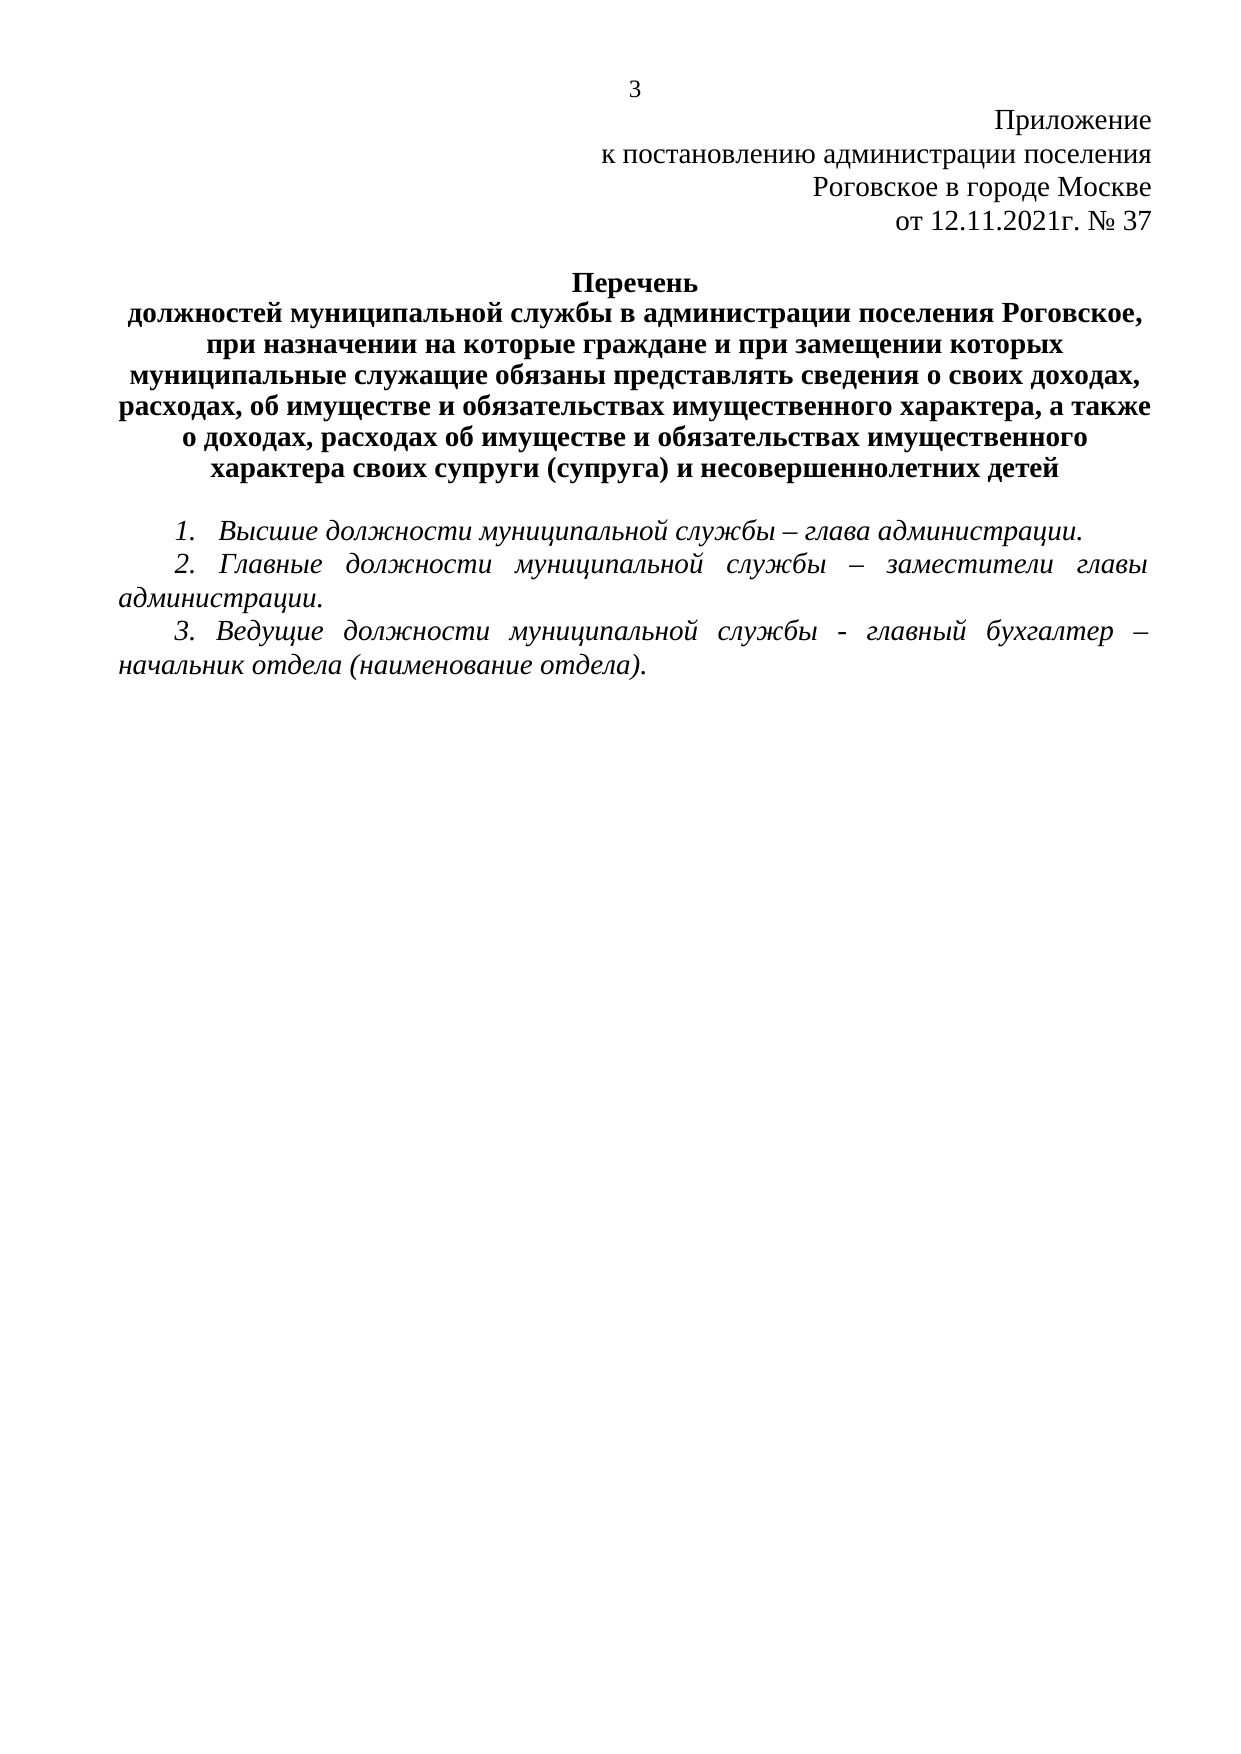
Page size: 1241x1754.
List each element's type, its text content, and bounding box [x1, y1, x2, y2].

text от 12.11.2021г. № 37 [576, 203, 1152, 237]
text Перечень [118, 267, 1152, 298]
text к постановлению администрации поселения Роговское в городе Москве [576, 136, 1152, 203]
text Приложение [679, 102, 1152, 136]
text 1. Высшие должности муниципальной службы – глава администрации. [118, 513, 1152, 546]
text 3. Ведущие должности муниципальной службы - главный бухгалтер – начальник отдела (наименование отдела). [118, 613, 1152, 680]
text 2. Главные должности муниципальной службы – заместители главы администрации. [118, 546, 1152, 613]
text должностей муниципальной службы в администрации поселения Роговское, при назначении на которые граждане и при замещении которых муниципальные служащие обязаны представлять сведения о своих доходах, расходах, об имуществе и обязательствах имущественного характера, а также о доходах, расходах об имуществе и обязательствах имущественного характера своих супруги (супруга) и несовершеннолетних детей [118, 298, 1152, 484]
